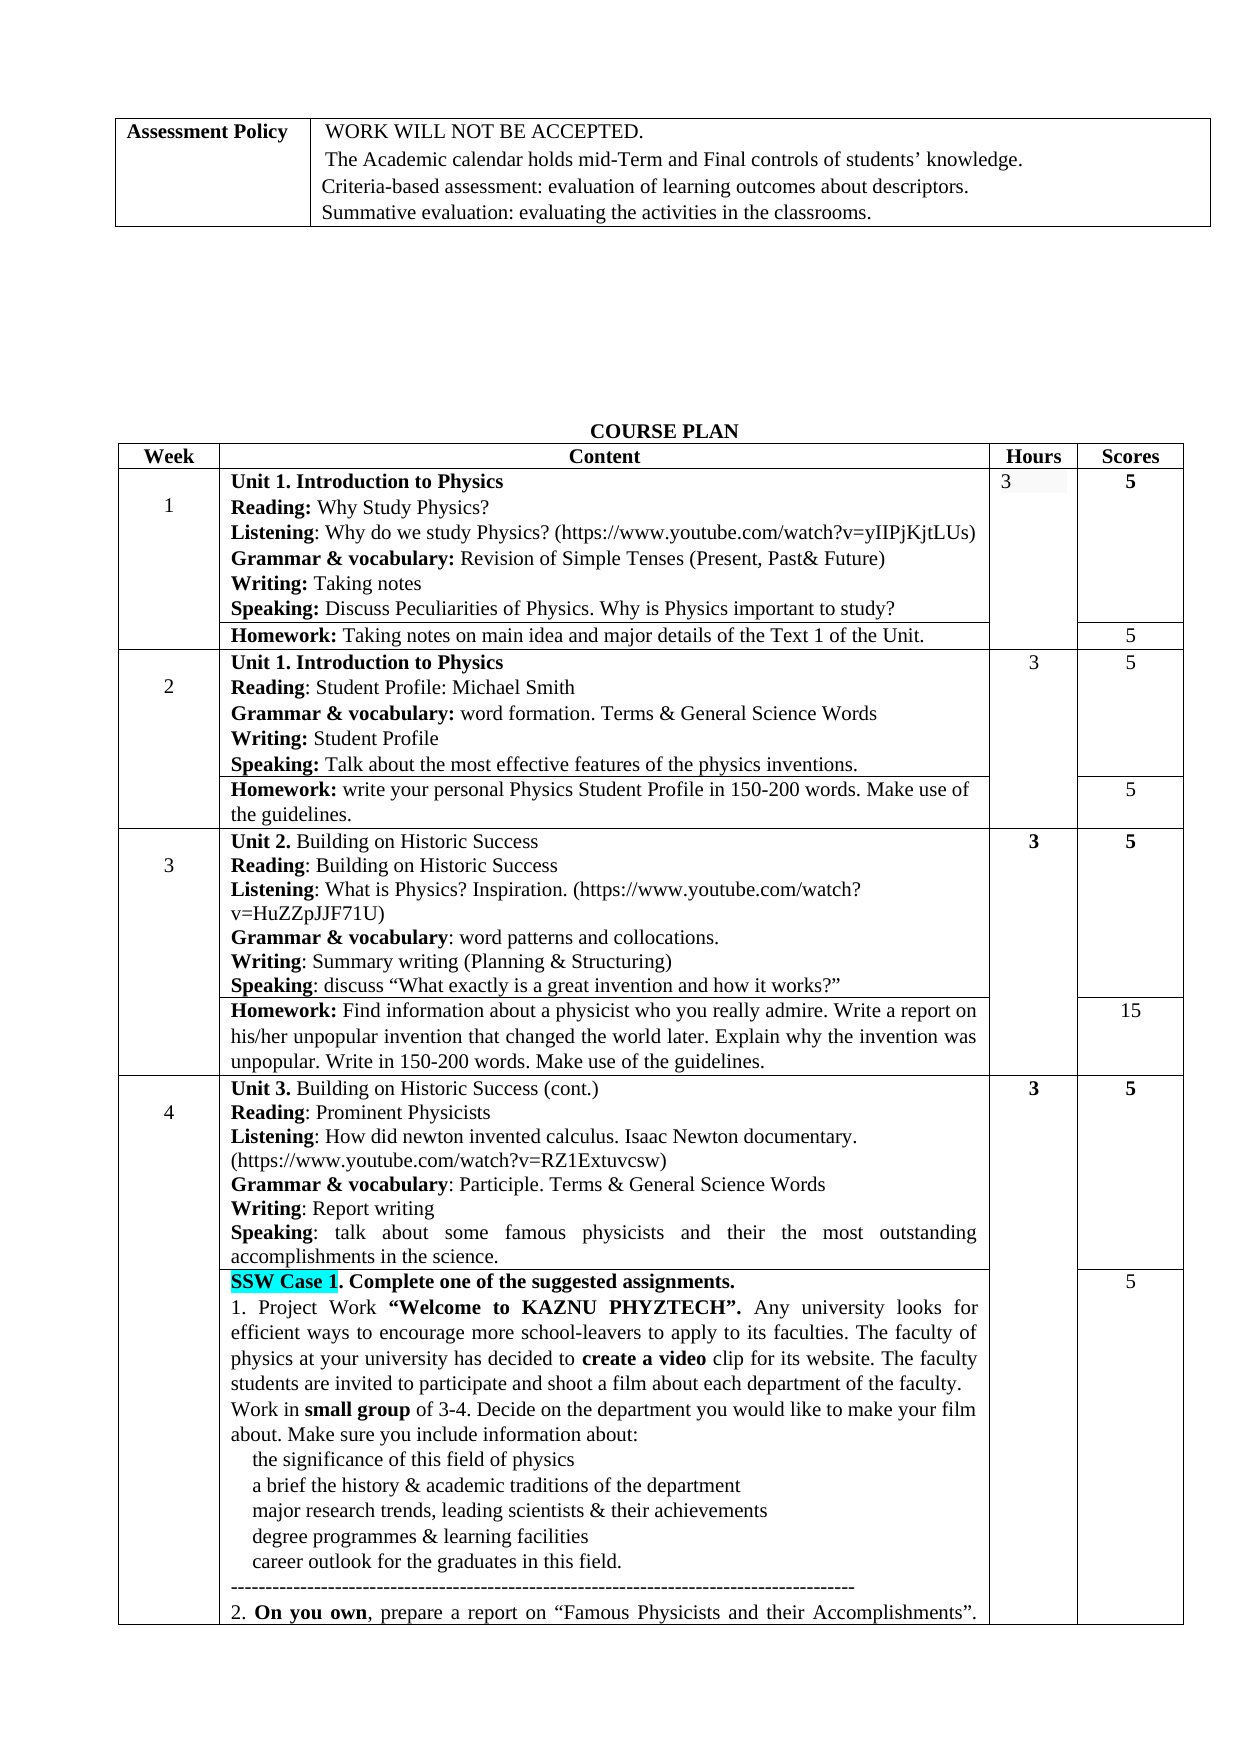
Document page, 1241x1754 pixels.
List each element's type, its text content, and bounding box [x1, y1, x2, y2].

table_cell Homework: write your personal Physics Student Profile in 150-200 words. Make use of the guidelines. [220, 777, 989, 828]
table_cell Unit 1. Introduction to Physics Reading: Why Study Physics? Listening: Why do we study Physics? (https://www.youtube.com/watch?v=yIIPjKjtLUs) Grammar & vocabulary: Revision of Simple Tenses (Present, Past& Future) Writing: Taking notes Speaking: Discuss Peculiarities of Physics. Why is Physics important to study? [220, 469, 989, 622]
table_cell Unit 1. Introduction to Physics Reading: Student Profile: Michael Smith Grammar & vocabulary: word formation. Terms & General Science Words Writing: Student Profile Speaking: Talk about the most effective features of the physics inventions. [220, 650, 989, 776]
table_cell Homework: Taking notes on main idea and major details of the Text 1 of the Unit. [220, 623, 989, 649]
table_cell 5 [1078, 829, 1183, 997]
table_cell 3 [990, 469, 1077, 649]
table_cell 5 [1078, 469, 1183, 622]
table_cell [220, 1270, 989, 1624]
table_cell 5 [1078, 777, 1183, 828]
table_cell 3 [990, 1076, 1077, 1624]
table_cell 2 [119, 650, 219, 828]
table_header Hours [990, 444, 1077, 468]
table_cell Unit 2. Building on Historic Success Reading: Building on Historic Success Listening: What is Physics? Inspiration. (https://www.youtube.com/watch?v=HuZZpJJF71U) Grammar & vocabulary: word patterns and collocations. Writing: Summary writing (Planning & Structuring) Speaking: discuss “What exactly is a great invention and how it works?” [220, 829, 989, 997]
table_header Scores [1078, 444, 1183, 468]
table_cell 4 [119, 1076, 219, 1624]
table_cell 3 [119, 829, 219, 1075]
table_cell 5 [1078, 623, 1183, 649]
table_cell Unit 3. Building on Historic Success (cont.) Reading: Prominent Physicists Listening: How did newton invented calculus. Isaac Newton documentary. (https://www.youtube.com/watch?v=RZ1Extuvcsw) Grammar & vocabulary: Participle. Terms & General Science Words Writing: Report writing Speaking: talk about some famous physicists and their the most outstanding accomplishments in the science. [220, 1076, 989, 1268]
table_cell Homework: Find information about a physicist who you really admire. Write a report on his/her unpopular invention that changed the world later. Explain why the invention was unpopular. Write in 150-200 words. Make use of the guidelines. [220, 998, 989, 1075]
table_cell 5 [1078, 1076, 1183, 1268]
table_cell 1 [119, 469, 219, 649]
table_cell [116, 119, 310, 226]
table_header Week [119, 444, 219, 468]
table_cell 5 [1078, 1270, 1183, 1624]
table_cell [311, 119, 1210, 226]
table_cell 3 [990, 829, 1077, 1075]
table_cell 3 [990, 650, 1077, 828]
table_cell 5 [1078, 650, 1183, 776]
text COURSE PLAN [177, 419, 1152, 443]
table_cell 15 [1078, 998, 1183, 1075]
table_header Content [220, 444, 989, 468]
